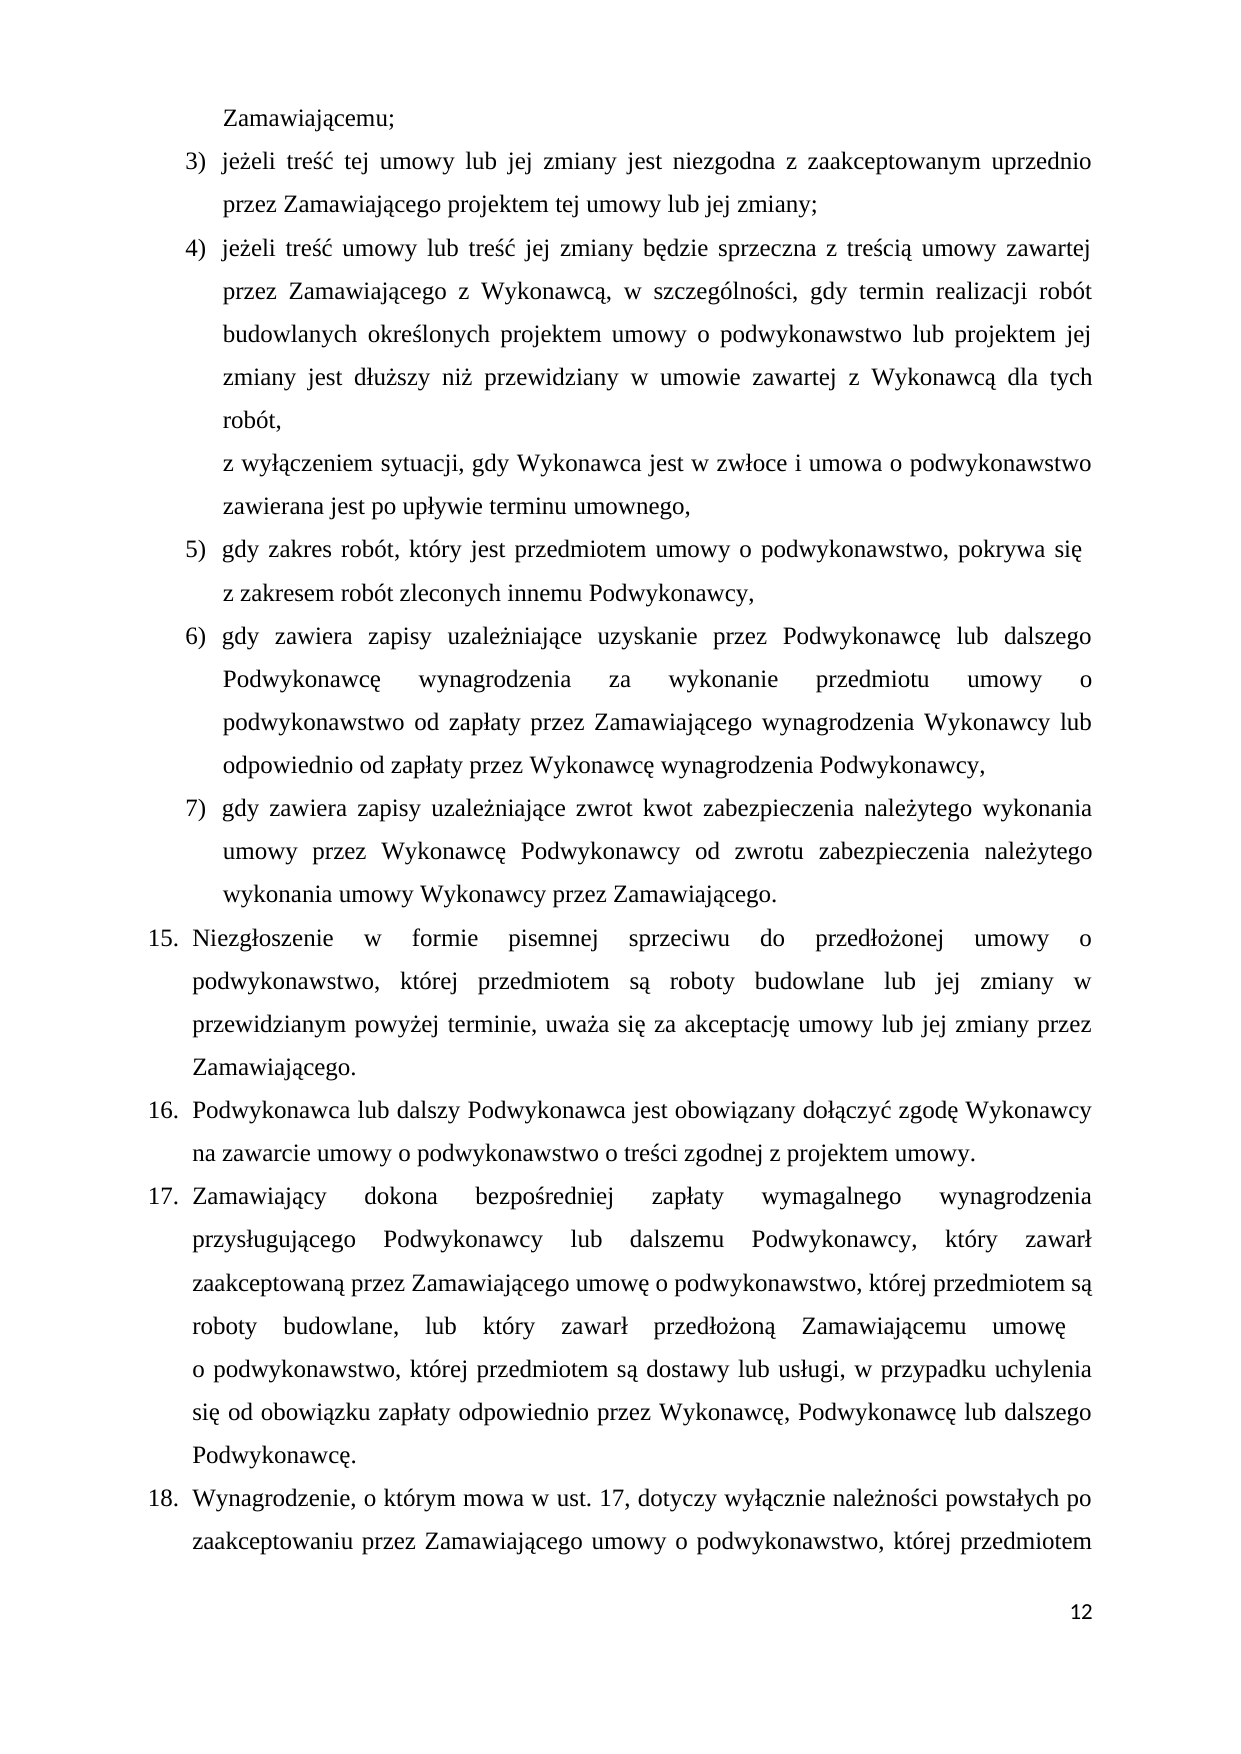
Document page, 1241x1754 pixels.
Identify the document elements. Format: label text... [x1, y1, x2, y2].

list jeżeli treść umowy lub treść jej zmiany będzie sprzeczna z treścią umowy zawartej przez Zamawiającego z Wykonawcą, w szczególności, gdy termin realizacji robót budowlanych określonych projektem umowy o podwykonawstwo lub projektem jej zmiany jest dłuższy niż przewidziany w umowie zawartej z Wykonawcą dla tych robót, z wyłączeniem sytuacji, gdy Wykonawca jest w zwłoce i umowa o podwykonawstwo zawierana jest po upływie terminu umownego, [185, 233, 1092, 520]
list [148, 1483, 1092, 1555]
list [185, 103, 1092, 132]
list Niezgłoszenie w formie pisemnej sprzeciwu do przedłożonej umowy o podwykonawstwo, której przedmiotem są roboty budowlane lub jej zmiany w przewidzianym powyżej terminie, uważa się za akceptację umowy lub jej zmiany przez Zamawiającego. [148, 923, 1092, 1081]
list Zamawiający dokona bezpośredniej zapłaty wymagalnego wynagrodzenia przysługującego Podwykonawcy lub dalszemu Podwykonawcy, który zawarł zaakceptowaną przez Zamawiającego umowę o podwykonawstwo, której przedmiotem są roboty budowlane, lub który zawarł przedłożoną Zamawiającemu umowę o podwykonawstwo, której przedmiotem są dostawy lub usługi, w przypadku uchylenia się od obowiązku zapłaty odpowiednio przez Wykonawcę, Podwykonawcę lub dalszego Podwykonawcę. [148, 1181, 1092, 1469]
list gdy zakres robót, który jest przedmiotem umowy o podwykonawstwo, pokrywa się z zakresem robót zleconych innemu Podwykonawcy, [185, 534, 1092, 606]
list jeżeli treść tej umowy lub jej zmiany jest niezgodna z zaakceptowanym uprzednio przez Zamawiającego projektem tej umowy lub jej zmiany; [185, 146, 1092, 218]
list gdy zawiera zapisy uzależniające zwrot kwot zabezpieczenia należytego wykonania umowy przez Wykonawcę Podwykonawcy od zwrotu zabezpieczenia należytego wykonania umowy Wykonawcy przez Zamawiającego. [185, 793, 1092, 908]
list Podwykonawca lub dalszy Podwykonawca jest obowiązany dołączyć zgodę Wykonawcy na zawarcie umowy o podwykonawstwo o treści zgodnej z projektem umowy. [148, 1095, 1092, 1167]
list gdy zawiera zapisy uzależniające uzyskanie przez Podwykonawcę lub dalszego Podwykonawcę wynagrodzenia za wykonanie przedmiotu umowy o podwykonawstwo od zapłaty przez Zamawiającego wynagrodzenia Wykonawcy lub odpowiednio od zapłaty przez Wykonawcę wynagrodzenia Podwykonawcy, [185, 621, 1092, 779]
